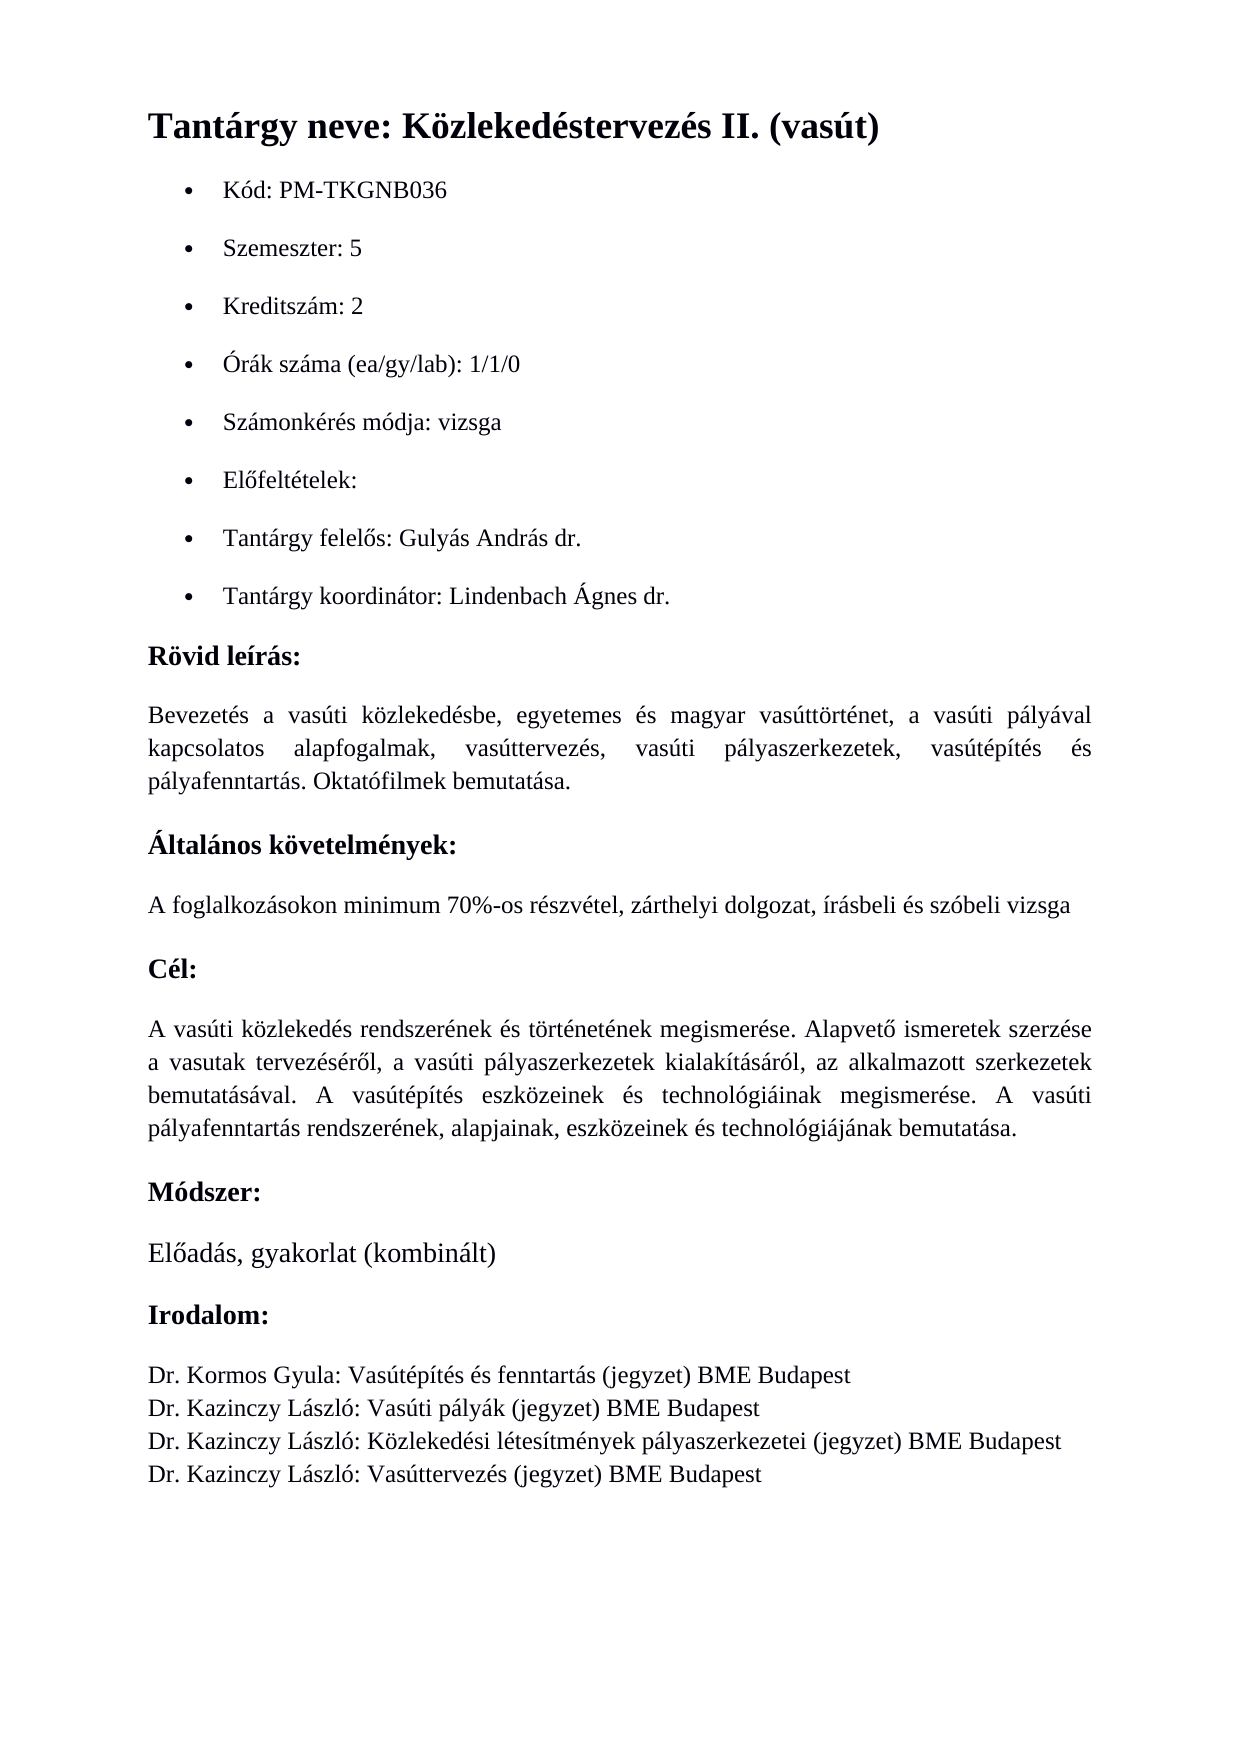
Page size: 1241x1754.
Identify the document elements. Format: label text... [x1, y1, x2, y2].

text Dr. Kazinczy László: Vasúttervezés (jegyzet) BME Budapest [148, 1459, 1093, 1487]
text Bevezetés a vasúti közlekedésbe, egyetemes és magyar vasúttörténet, a vasúti pályával kapcsolatos alapfogalmak, vasúttervezés, vasúti pályaszerkezetek, vasútépítés és pályafenntartás. Oktatófilmek bemutatása. [148, 700, 1093, 795]
text Cél: [148, 952, 1093, 984]
list Előfeltételek: [185, 465, 1093, 494]
text Általános követelmények: [148, 828, 1093, 861]
text Előadás, gyakorlat (kombinált) [148, 1237, 1093, 1269]
text Rövid leírás: [148, 639, 1093, 671]
list Órák száma (ea/gy/lab): 1/1/0 [185, 349, 1093, 378]
list Szemeszter: 5 [185, 233, 1093, 262]
list Számonkérés módja: vizsga [185, 407, 1093, 436]
text A foglalkozásokon minimum 70%-os részvétel, zárthelyi dolgozat, írásbeli és szóbeli vizsga [148, 890, 1093, 919]
text Irodalom: [148, 1298, 1093, 1331]
list Kód: PM-TKGNB036 [185, 175, 1093, 204]
text Módszer: [148, 1175, 1093, 1207]
text A vasúti közlekedés rendszerének és történetének megismerése. Alapvető ismeretek szerzése a vasutak tervezéséről, a vasúti pályaszerkezetek kialakításáról, az alkalmazott szerkezetek bemutatásával. A vasútépítés eszközeinek és technológiáinak megismerése. A vasúti pályafenntartás rendszerének, alapjainak, eszközeinek és technológiájának bemutatása. [148, 1014, 1093, 1142]
list Tantárgy felelős: Gulyás András dr. [185, 523, 1093, 552]
text Dr. Kazinczy László: Közlekedési létesítmények pályaszerkezetei (jegyzet) BME Budapest [148, 1426, 1093, 1454]
text Dr. Kormos Gyula: Vasútépítés és fenntartás (jegyzet) BME Budapest [148, 1360, 1093, 1388]
text Dr. Kazinczy László: Vasúti pályák (jegyzet) BME Budapest [148, 1393, 1093, 1421]
list Tantárgy koordinátor: Lindenbach Ágnes dr. [185, 581, 1093, 609]
text Tantárgy neve: Közlekedéstervezés II. (vasút) [148, 103, 1093, 146]
list Kreditszám: 2 [185, 291, 1093, 320]
